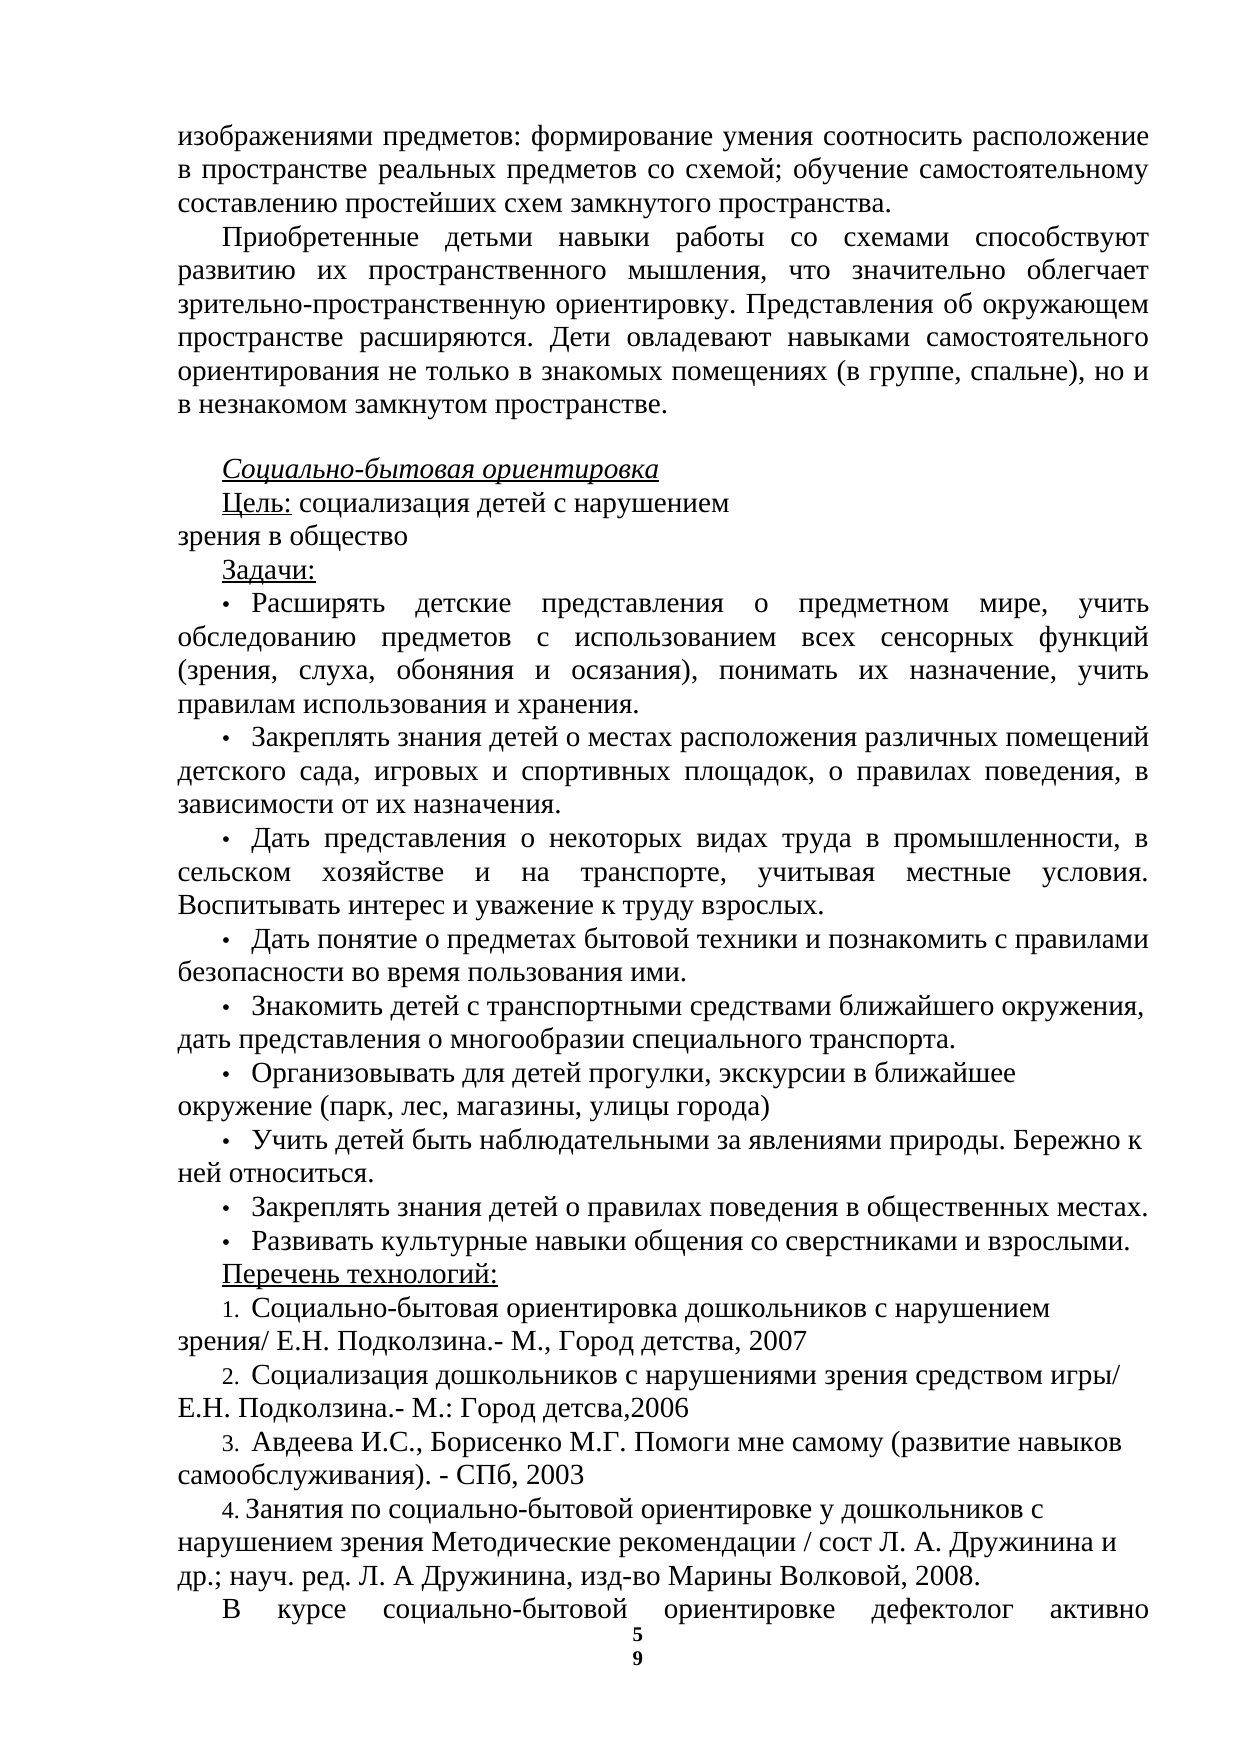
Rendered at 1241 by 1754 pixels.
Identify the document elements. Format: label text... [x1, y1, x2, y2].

list Знакомить детей с транспортными средствами ближайшего окружения, дать представления о многообразии специального транспорта. [177, 988, 1149, 1055]
list Учить детей быть наблюдательными за явлениями природы. Бережно к ней относиться. [177, 1122, 1152, 1189]
list Социально-бытовая ориентировка дошкольников с нарушением зрения/ Е.Н. Подколзина.- М., Город детства, 2007 [177, 1290, 1149, 1357]
list Закреплять знания детей о местах расположения различных помещений детского сада, игровых и спортивных площадок, о правилах поведения, в зависимости от их назначения. [177, 719, 1149, 820]
list Занятия по социально-бытовой ориентировке у дошкольников с нарушением зрения Методические рекомендации / сост Л. А. Дружинина и др.; науч. ред. Л. А Дружинина, изд-во Марины Волковой, 2008. [177, 1491, 1149, 1592]
list Дать представления о некоторых видах труда в промышленности, в сельском хозяйстве и на транспорте, учитывая местные условия. Воспитывать интерес и уважение к труду взрослых. [177, 820, 1149, 921]
text Задачи: [177, 552, 814, 585]
list Закреплять знания детей о правилах поведения в общественных местах. [177, 1189, 1152, 1223]
list Дать понятие о предметах бытовой техники и познакомить с правилами безопасности во время пользования ими. [177, 921, 1149, 988]
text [177, 118, 1149, 219]
text Цель: социализация детей с нарушением зрения в общество [177, 485, 814, 552]
list Расширять детские представления о предметном мире, учить обследованию предметов с использованием всех сенсорных функций (зрения, слуха, обоняния и осязания), понимать их назначение, учить правилам использования и хранения. [177, 585, 1149, 719]
list Развивать культурные навыки общения со сверстниками и взрослыми. [177, 1223, 1152, 1256]
list Авдеева И.С., Борисенко М.Г. Помоги мне самому (развитие навыков самообслуживания). - СПб, 2003 [177, 1424, 1149, 1491]
text Приобретенные детьми навыки работы со схемами способствуют развитию их пространственного мышления, что значительно облегчает зрительно-пространственную ориентировку. Представления об окружающем пространстве расширяются. Дети овладевают навыками самостоятельного ориентирования не только в знакомых помещениях (в группе, спальне), но и в незнакомом замкнутом пространстве. [177, 219, 1149, 420]
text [177, 1592, 1149, 1625]
list Социализация дошкольников с нарушениями зрения средством игры/ Е.Н. Подколзина.- М.: Город детсва,2006 [177, 1357, 1149, 1424]
list Организовывать для детей прогулки, экскурсии в ближайшее окружение (парк, лес, магазины, улицы города) [177, 1055, 1149, 1122]
text Социально-бытовая ориентировка [177, 451, 1152, 485]
text Перечень технологий: [177, 1256, 1152, 1290]
